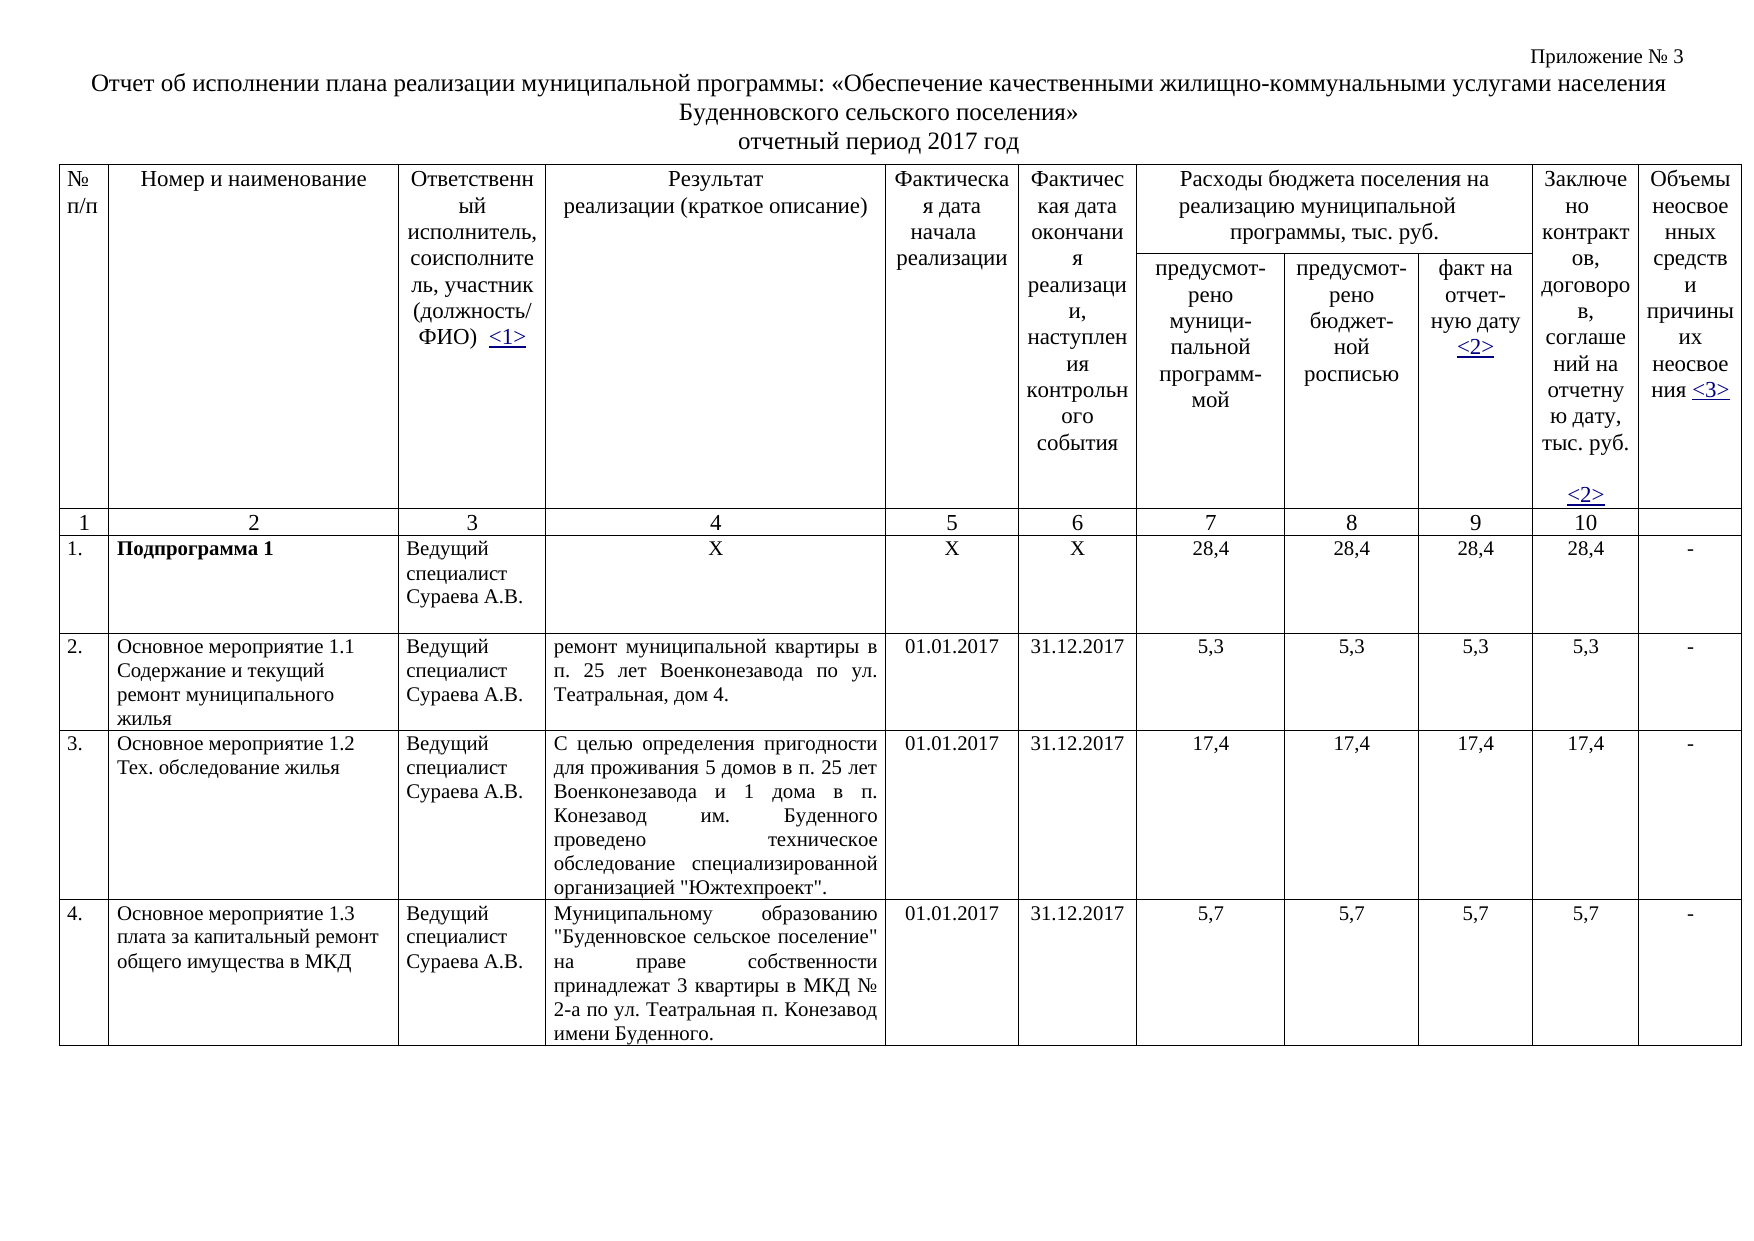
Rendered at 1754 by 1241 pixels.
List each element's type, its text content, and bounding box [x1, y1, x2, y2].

table_cell 5,3 [1533, 634, 1638, 730]
text Приложение № 3 [74, 44, 1683, 68]
table_cell факт на отчет-ную дату <2> [1419, 254, 1532, 508]
table_cell 5,3 [1137, 634, 1284, 730]
table_cell 28,4 [1533, 536, 1638, 633]
table_header № п/п [60, 165, 108, 508]
table_cell X [546, 536, 885, 633]
table_cell 28,4 [1285, 536, 1418, 633]
table_cell 5,7 [1137, 900, 1284, 1045]
table_cell 2 [109, 509, 398, 535]
table_cell 4. [60, 900, 108, 1045]
table_header Результат реализации (краткое описание) [546, 165, 885, 508]
table_cell 17,4 [1533, 731, 1638, 899]
table_cell Подпрограмма 1 [109, 536, 398, 633]
table_cell Ведущий специалист Сураева А.В. [399, 634, 545, 730]
table_cell 01.01.2017 [886, 731, 1018, 899]
text отчетный период 2017 год [74, 126, 1683, 155]
table_cell Основное мероприятие 1.1 Содержание и текущий ремонт муниципального жилья [109, 634, 398, 730]
table_cell 31.12.2017 [1019, 731, 1136, 899]
table_cell X [1019, 536, 1136, 633]
table_cell 4 [546, 509, 885, 535]
table_cell - [1639, 536, 1741, 633]
text Отчет об исполнении плана реализации муниципальной программы: «Обеспечение качественными жилищно-коммунальными услугами населения Буденновского сельского поселения» [74, 68, 1683, 126]
table_cell 5,3 [1419, 634, 1532, 730]
table_cell 28,4 [1419, 536, 1532, 633]
table_cell 5,3 [1285, 634, 1418, 730]
table_cell 31.12.2017 [1019, 900, 1136, 1045]
table_cell X [886, 536, 1018, 633]
table_header Фактическая дата окончания реализации, наступления контрольного события [1019, 165, 1136, 508]
table_cell 17,4 [1137, 731, 1284, 899]
table_cell - [1639, 634, 1741, 730]
table_cell 5,7 [1533, 900, 1638, 1045]
table_cell 3 [399, 509, 545, 535]
table_cell 9 [1419, 509, 1532, 535]
table_cell - [1639, 900, 1741, 1045]
table_cell 2. [60, 634, 108, 730]
table_cell - [1639, 731, 1741, 899]
table_cell 8 [1285, 509, 1418, 535]
table_cell предусмот-рено бюджет-ной росписью [1285, 254, 1418, 508]
table_cell 5 [886, 509, 1018, 535]
table_cell 1. [60, 536, 108, 633]
table_cell 7 [1137, 509, 1284, 535]
table_cell 1 [60, 509, 108, 535]
table_header Заключено контрактов, договоров, соглашений на отчетную дату, тыс. руб. <2> [1533, 165, 1638, 508]
table_cell 3. [60, 731, 108, 899]
table_cell Основное мероприятие 1.3 плата за капитальный ремонт общего имущества в МКД [109, 900, 398, 1045]
table_cell 28,4 [1137, 536, 1284, 633]
table_header Объемы неосвоенных средств и причины их неосвоения <3> [1639, 165, 1741, 508]
table_cell 17,4 [1285, 731, 1418, 899]
table_header Фактическая дата начала реализации [886, 165, 1018, 508]
table_header Ответственный исполнитель, соисполнитель, участник (должность/ ФИО) <1> [399, 165, 545, 508]
table_cell Ведущий специалист Сураева А.В. [399, 536, 545, 633]
table_cell ремонт муниципальной квартиры в п. 25 лет Военконезавода по ул. Театральная, дом 4. [546, 634, 885, 730]
table_cell Основное мероприятие 1.2 Тех. обследование жилья [109, 731, 398, 899]
table_cell 6 [1019, 509, 1136, 535]
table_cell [399, 900, 545, 1045]
table_cell 5,7 [1285, 900, 1418, 1045]
table_cell [1639, 509, 1741, 535]
table_cell предусмот-рено муници-пальной программ-мой [1137, 254, 1284, 508]
table_cell С целью определения пригодности для проживания 5 домов в п. 25 лет Военконезавода и 1 дома в п. Конезавод им. Буденного проведено техническое обследование специализированной организацией "Южтехпроект". [546, 731, 885, 899]
table_cell 01.01.2017 [886, 634, 1018, 730]
table_cell 5,7 [1419, 900, 1532, 1045]
table_cell 01.01.2017 [886, 900, 1018, 1045]
table_cell 31.12.2017 [1019, 634, 1136, 730]
table_header Номер и наименование [109, 165, 398, 508]
table_header Расходы бюджета поселения на реализацию муниципальной программы, тыс. руб. [1137, 165, 1532, 253]
table_cell 10 [1533, 509, 1638, 535]
table_cell 17,4 [1419, 731, 1532, 899]
table_cell Ведущий специалист Сураева А.В. [399, 731, 545, 899]
table_cell Муниципальному образованию "Буденновское сельское поселение" на праве собственности принадлежат 3 квартиры в МКД № 2-а по ул. Театральная п. Конезавод имени Буденного. [546, 900, 885, 1045]
